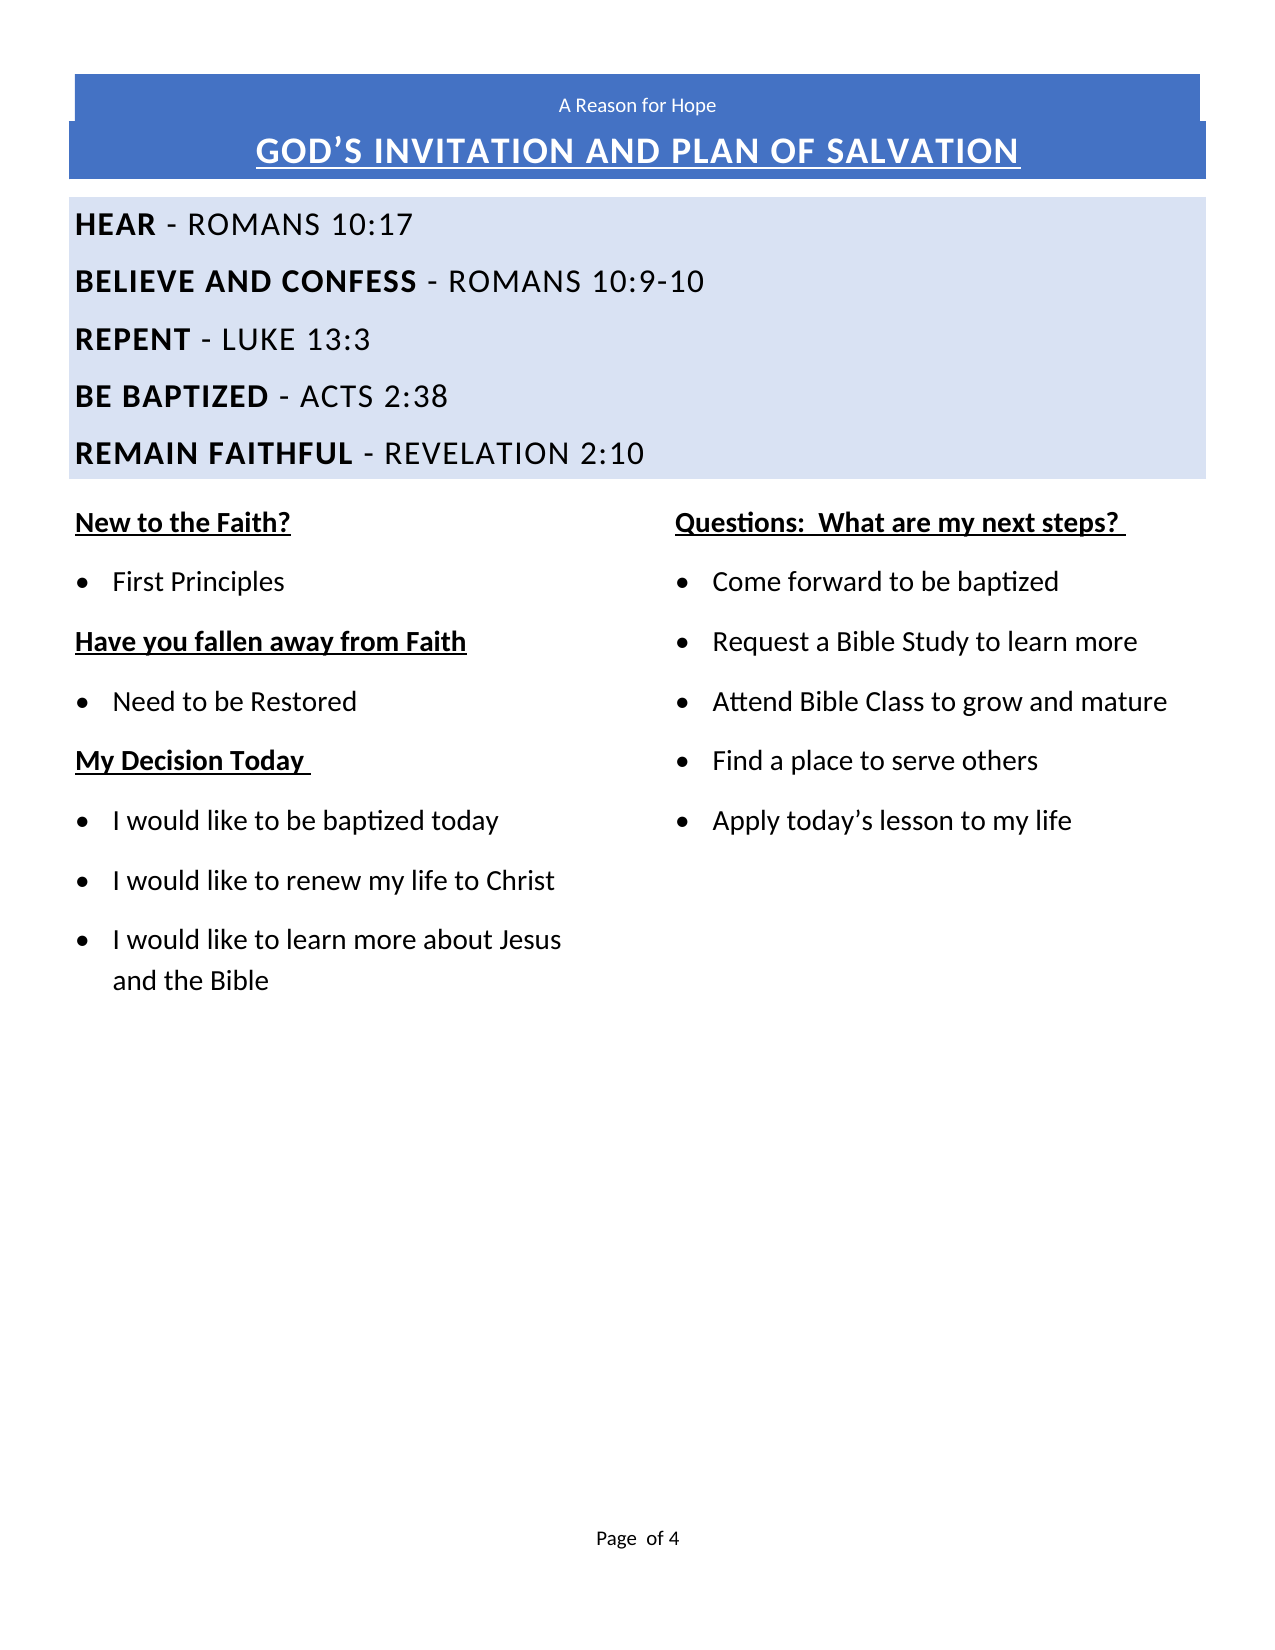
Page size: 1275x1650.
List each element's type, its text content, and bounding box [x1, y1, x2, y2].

text My Decision Today [75, 742, 600, 778]
subtitle God’s Invitation and Plan of Salvation [75, 128, 1200, 173]
text • Request a Bible Study to learn more [675, 623, 1200, 659]
text • First Principles [75, 563, 600, 599]
subtitle Remain Faithful - Revelation 2:10 [75, 426, 1200, 473]
subtitle Be Baptized - Acts 2:38 [75, 368, 1200, 415]
text • Apply today’s lesson to my life [675, 802, 1200, 838]
text • I would like to be baptized today [75, 802, 600, 838]
text Have you fallen away from Faith [75, 623, 600, 659]
text • Attend Bible Class to grow and mature [675, 683, 1200, 718]
subtitle Hear - Romans 10:17 [75, 203, 1200, 244]
subtitle Repent - Luke 13:3 [75, 311, 1200, 358]
text New to the Faith? [75, 504, 600, 539]
text Questions: What are my next steps? [675, 504, 1200, 539]
subtitle Believe and Confess - Romans 10:9-10 [75, 254, 1200, 301]
text • I would like to renew my life to Christ [75, 862, 600, 897]
text • I would like to learn more about Jesus and the Bible [75, 921, 600, 998]
text • Come forward to be baptized [675, 563, 1200, 599]
text • Need to be Restored [75, 683, 600, 718]
text • Find a place to serve others [675, 742, 1200, 778]
